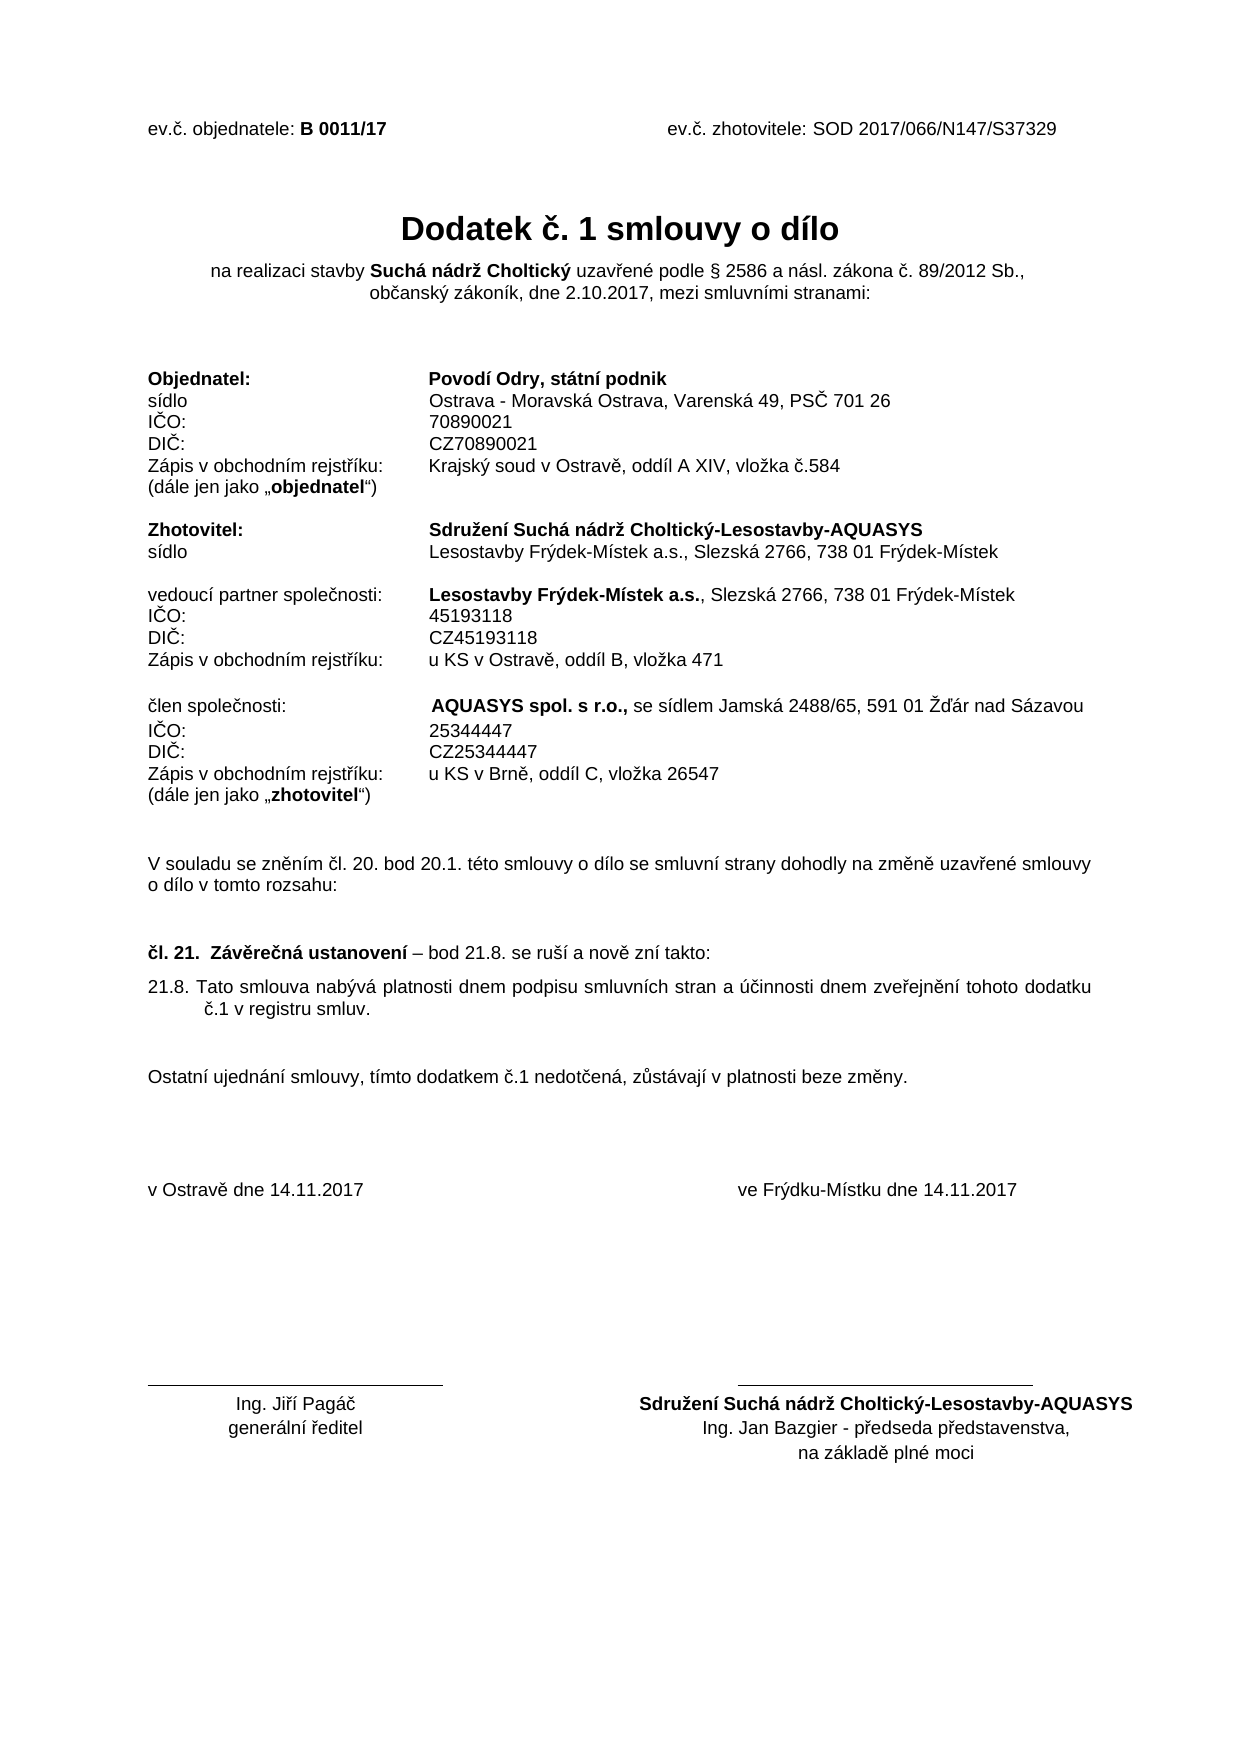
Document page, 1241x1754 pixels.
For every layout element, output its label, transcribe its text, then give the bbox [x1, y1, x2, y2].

text vedoucí partner společnosti: Lesostavby Frýdek-Místek a.s., Slezská 2766, 738 01 Frýdek-Místek [148, 584, 1092, 605]
text Zápis v obchodním rejstříku: Krajský soud v Ostravě, oddíl A XIV, vložka č.584 [148, 454, 1092, 476]
text IČO: 45193118 [148, 605, 1092, 627]
text Zápis v obchodním rejstříku: u KS v Ostravě, oddíl B, vložka 471 [148, 648, 1092, 670]
text člen společnosti: AQUASYS spol. s r.o., se sídlem Jamská 2488/65, 591 01 Žďár nad Sázavou [148, 695, 1092, 716]
text (dále jen jako „zhotovitel“) [148, 784, 1092, 806]
text IČO: 25344447 [148, 719, 1092, 741]
text Ing. Jiří Pagáč Sdružení Suchá nádrž Choltický-Lesostavby-AQUASYS [148, 1392, 1092, 1414]
text generální ředitel Ing. Jan Bazgier - předseda představenstva, [148, 1417, 1092, 1439]
text DIČ: CZ25344447 [148, 741, 1092, 763]
text (dále jen jako „objednatel“) [148, 476, 1092, 497]
list 21.8. Tato smlouva nabývá platnosti dnem podpisu smluvních stran a účinnosti dnem zveřejnění tohoto dodatku č.1 v registru smluv. [148, 976, 1092, 1019]
text Zhotovitel: Sdružení Suchá nádrž Choltický-Lesostavby-AQUASYS [148, 519, 1092, 541]
text v Ostravě dne 14.11.2017 ve Frýdku-Místku dne 14.11.2017 [148, 1179, 1092, 1200]
text Objednatel: Povodí Odry, státní podnik [148, 368, 1092, 390]
text DIČ: CZ45193118 [148, 627, 1092, 648]
text IČO: 70890021 [148, 411, 1092, 433]
text Dodatek č. 1 smlouvy o dílo [148, 209, 1092, 248]
text DIČ: CZ70890021 [148, 433, 1092, 454]
text sídlo Ostrava - Moravská Ostrava, Varenská 49, PSČ 701 26 [148, 390, 1092, 411]
text Zápis v obchodním rejstříku: u KS v Brně, oddíl C, vložka 26547 [148, 763, 1092, 784]
text sídlo Lesostavby Frýdek-Místek a.s., Slezská 2766, 738 01 Frýdek-Místek [148, 541, 1092, 562]
list čl. 21. Závěrečná ustanovení – bod 21.8. se ruší a nově zní takto: [148, 942, 1092, 964]
text na realizaci stavby Suchá nádrž Choltický uzavřené podle § 2586 a násl. zákona č. 89/2012 Sb., občanský zákoník, dne 2.10.2017, mezi smluvními stranami: [148, 260, 1092, 303]
text na základě plné moci [148, 1442, 1092, 1463]
list Ostatní ujednání smlouvy, tímto dodatkem č.1 nedotčená, zůstávají v platnosti beze změny. [148, 1066, 1092, 1087]
text V souladu se zněním čl. 20. bod 20.1. této smlouvy o dílo se smluvní strany dohodly na změně uzavřené smlouvy o dílo v tomto rozsahu: [148, 852, 1092, 896]
